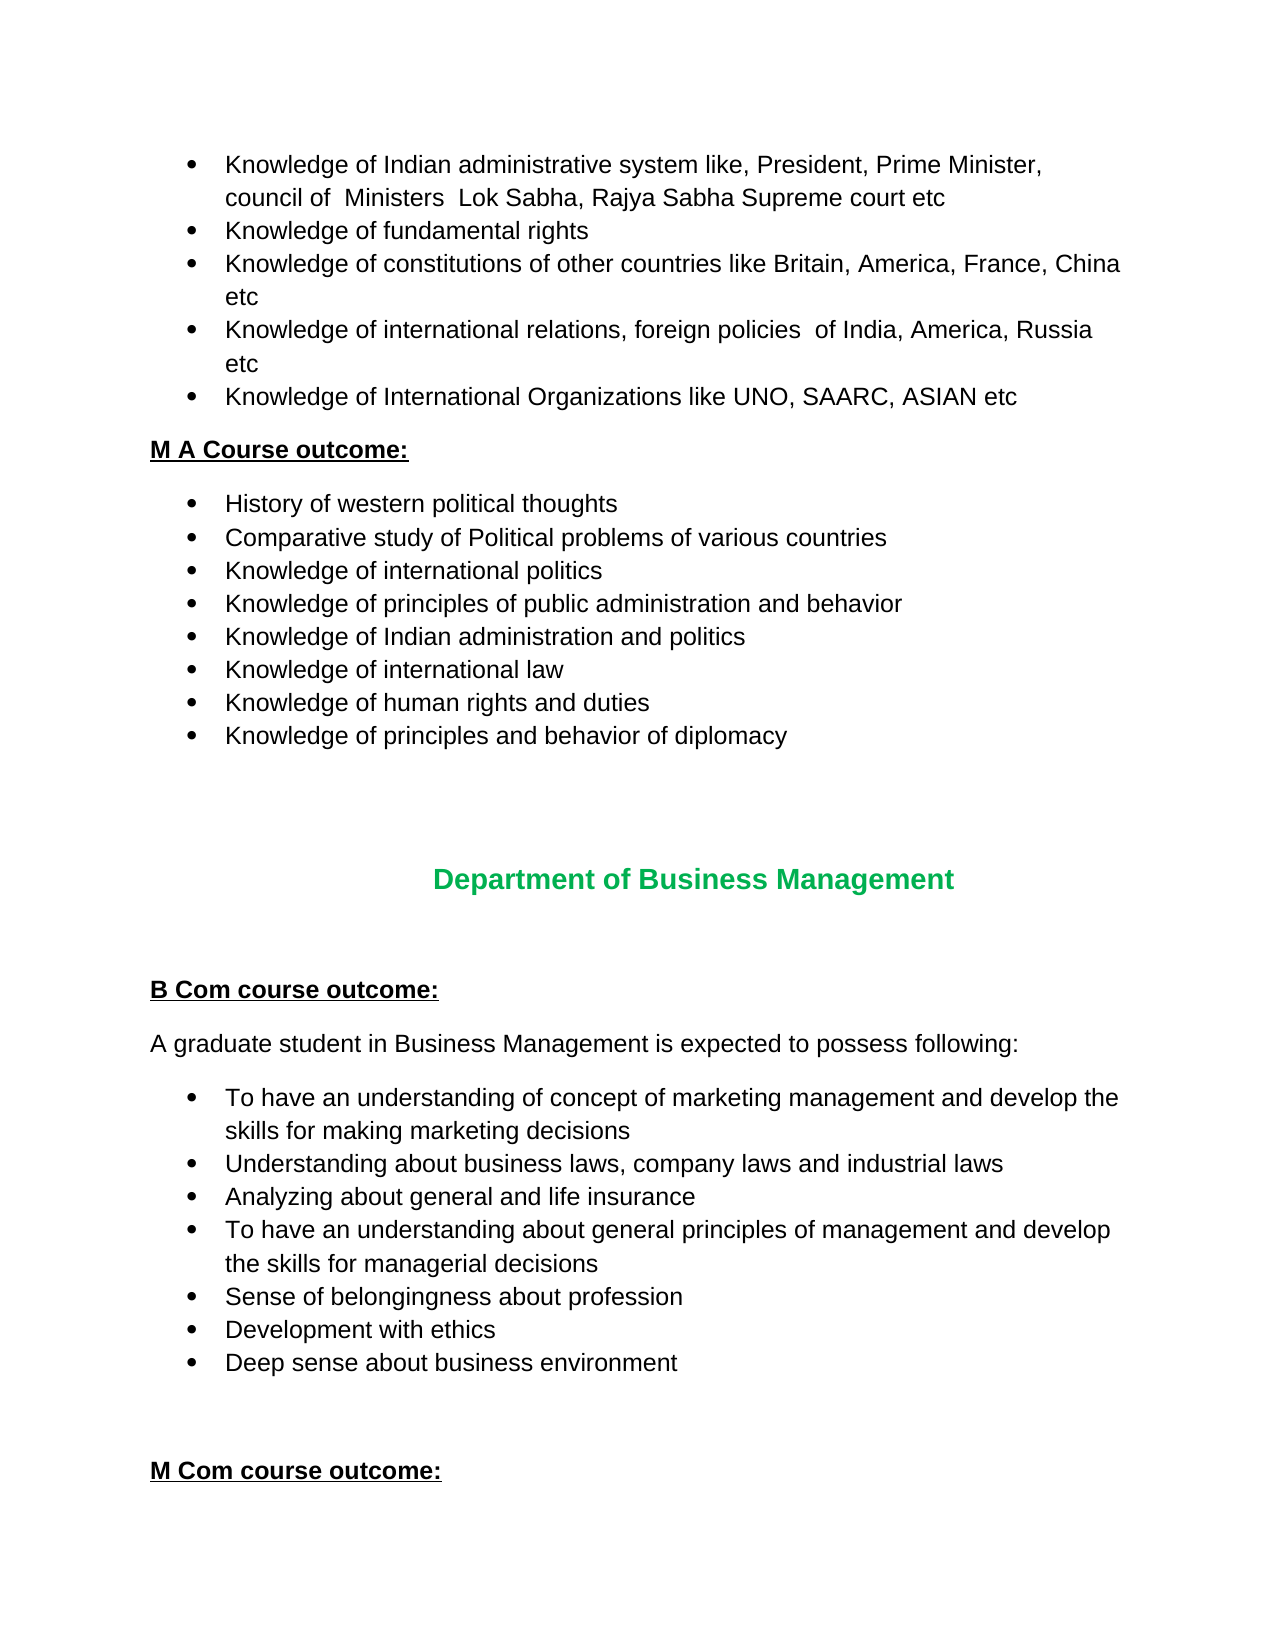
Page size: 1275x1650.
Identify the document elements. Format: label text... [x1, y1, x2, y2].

list Development with ethics [187, 1315, 1125, 1343]
list Understanding about business laws, company laws and industrial laws [187, 1149, 1125, 1178]
list To have an understanding of concept of marketing management and develop the skills for making marketing decisions [187, 1083, 1125, 1145]
list Knowledge of Indian administrative system like, President, Prime Minister, council of Ministers Lok Sabha, Rajya Sabha Supreme court etc [187, 150, 1125, 212]
list Knowledge of fundamental rights [187, 216, 1125, 245]
list Knowledge of international politics [187, 556, 1125, 584]
text M Com course outcome: [150, 1456, 1125, 1484]
list Comparative study of Political problems of various countries [187, 522, 1125, 551]
list Deep sense about business environment [187, 1348, 1125, 1377]
list Knowledge of principles and behavior of diplomacy [187, 721, 1125, 750]
list Department of Business Management [262, 862, 1125, 896]
list Knowledge of Indian administration and politics [187, 622, 1125, 651]
list Analyzing about general and life insurance [187, 1182, 1125, 1211]
list Knowledge of international relations, foreign policies of India, America, Russia etc [187, 315, 1125, 377]
list History of western political thoughts [187, 489, 1125, 518]
list Knowledge of International Organizations like UNO, SAARC, ASIAN etc [187, 382, 1125, 410]
text M A Course outcome: [150, 436, 1125, 464]
text B Com course outcome: [150, 975, 1125, 1004]
list Knowledge of international law [187, 655, 1125, 684]
list Knowledge of human rights and duties [187, 688, 1125, 717]
text A graduate student in Business Management is expected to possess following: [150, 1029, 1125, 1058]
list Knowledge of principles of public administration and behavior [187, 589, 1125, 618]
list Sense of belongingness about profession [187, 1282, 1125, 1310]
list To have an understanding about general principles of management and develop the skills for managerial decisions [187, 1215, 1125, 1277]
list Knowledge of constitutions of other countries like Britain, America, France, China etc [187, 249, 1125, 311]
